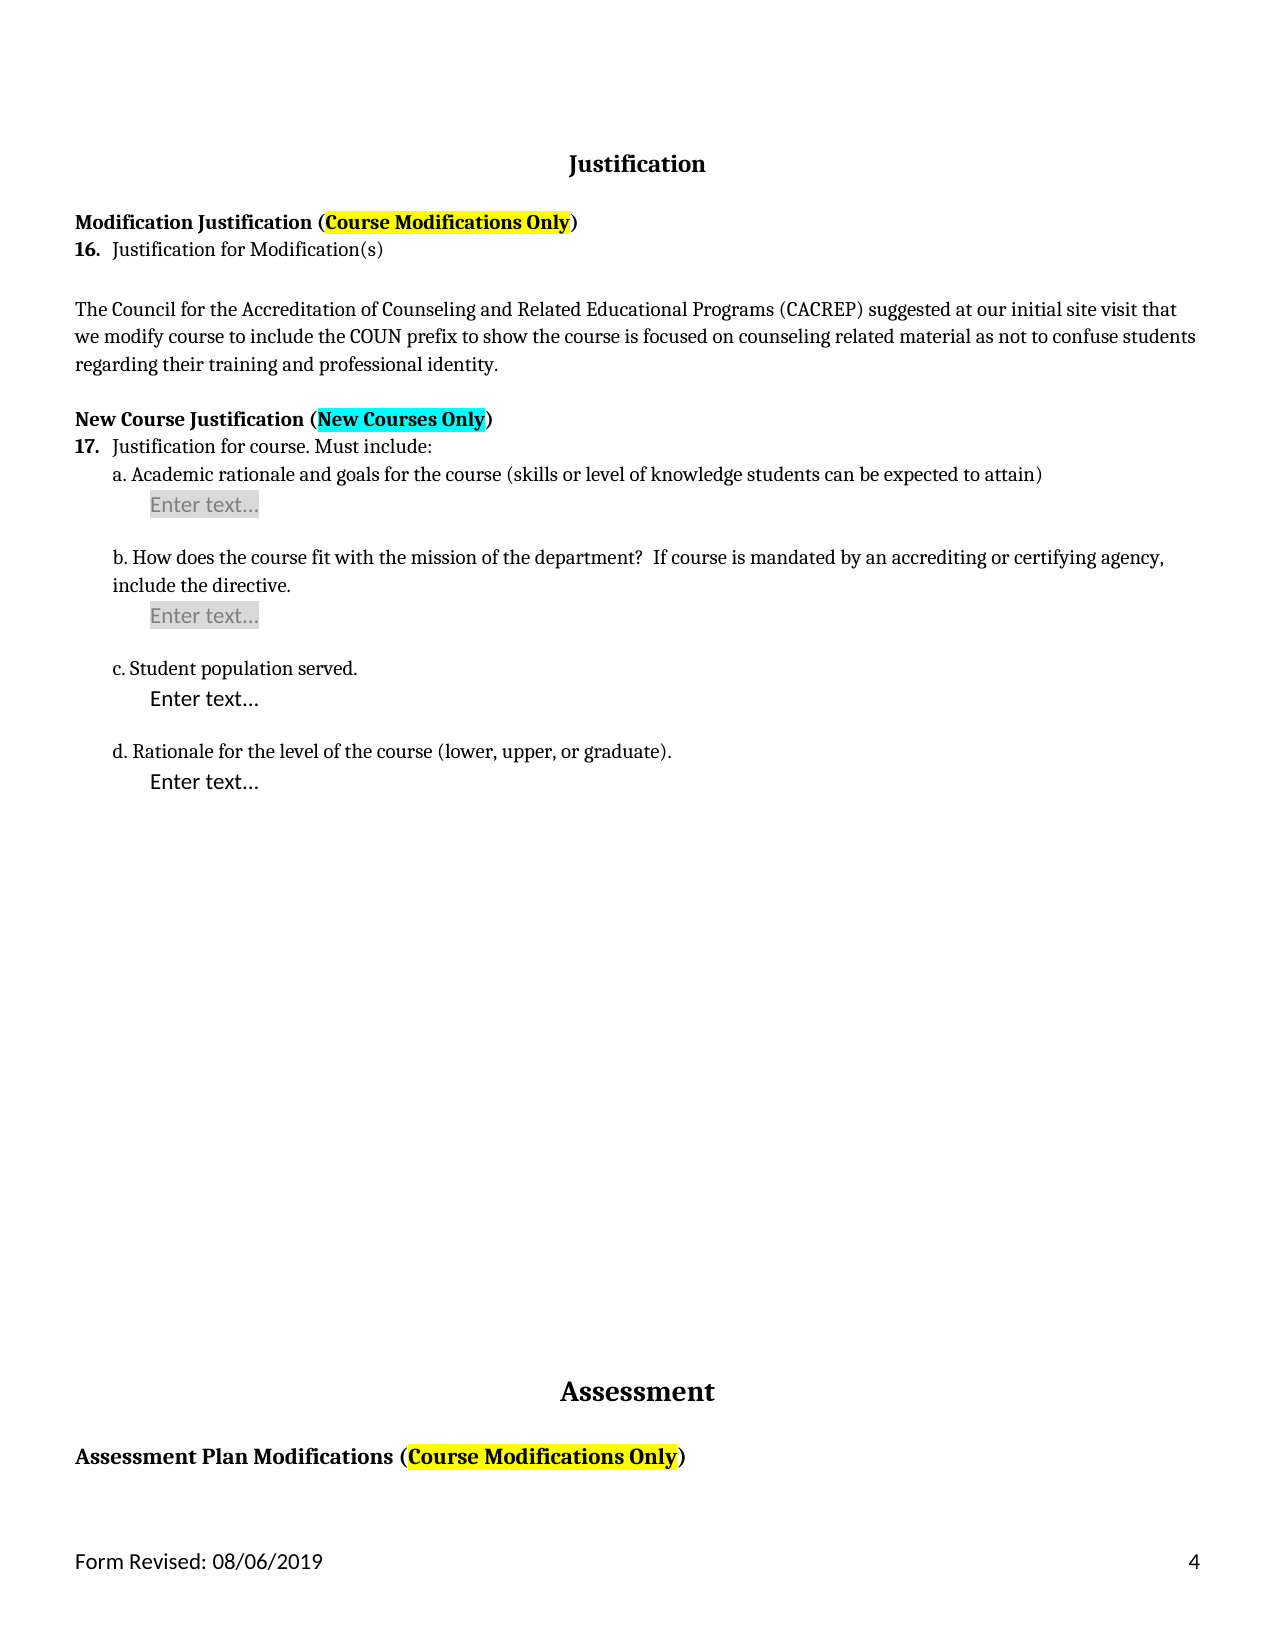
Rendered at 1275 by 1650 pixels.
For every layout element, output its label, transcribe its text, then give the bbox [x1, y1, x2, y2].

text b. How does the course fit with the mission of the department? If course is mandated by an accrediting or certifying agency, include the directive. [112, 546, 1200, 597]
text d. Rationale for the level of the course (lower, upper, or graduate). [112, 739, 1200, 763]
text New Course Justification (New Courses Only) [75, 408, 318, 432]
text c. Student population served. [112, 656, 1200, 680]
text Modification Justification (Course Modifications Only) [75, 211, 325, 234]
text Assessment [75, 1375, 1200, 1408]
text New Course Justification (New Courses Only) [485, 408, 1200, 432]
list Justification for course. Must include: [75, 435, 1200, 459]
list Justification for Modification(s) [75, 238, 1200, 262]
text Assessment Plan Modifications (Course Modifications Only) [75, 1444, 408, 1470]
text Justification [75, 150, 1200, 179]
text Modification Justification (Course Modifications Only) [570, 211, 1200, 234]
text Assessment Plan Modifications (Course Modifications Only) [677, 1444, 1200, 1470]
text a. Academic rationale and goals for the course (skills or level of knowledge students can be expected to attain) [75, 463, 1200, 487]
